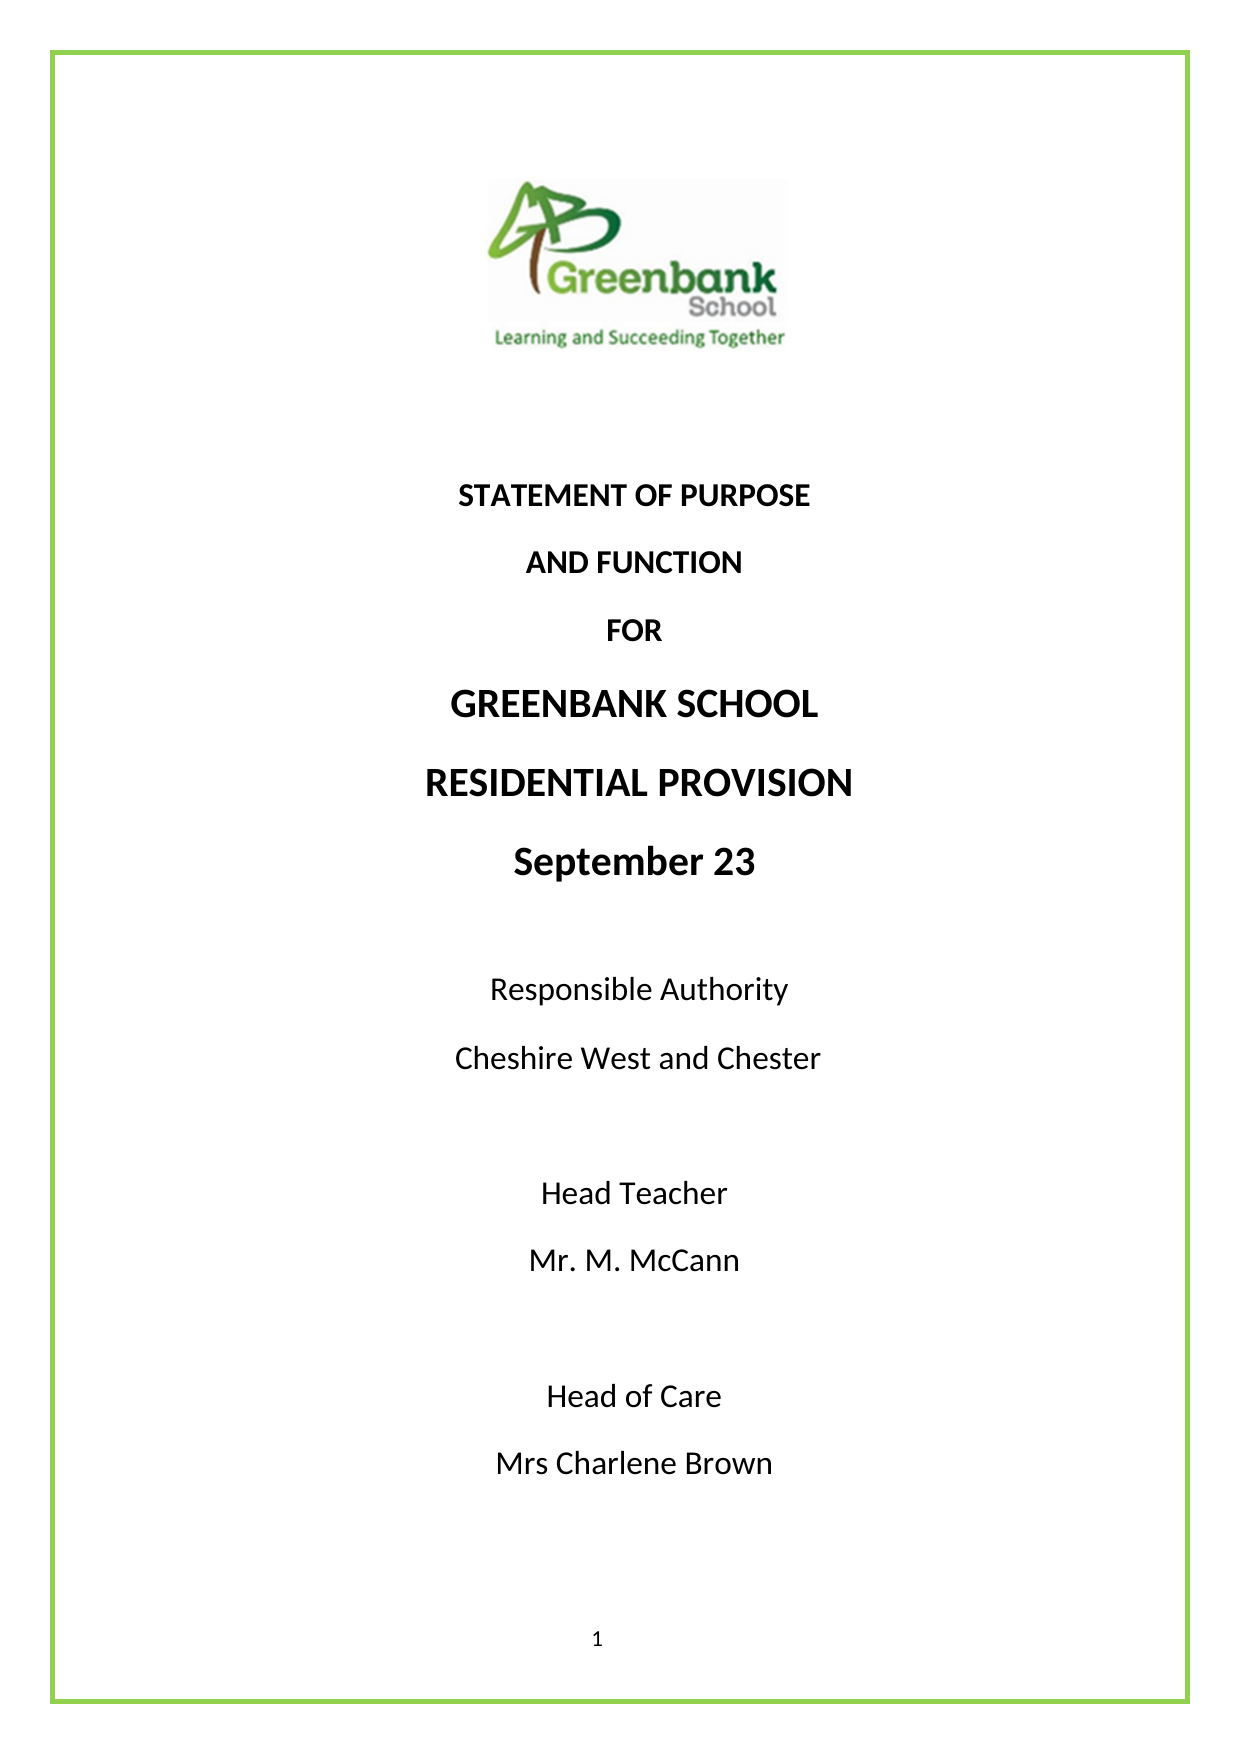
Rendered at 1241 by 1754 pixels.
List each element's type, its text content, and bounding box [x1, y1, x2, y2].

text AND FUNCTION [103, 541, 1090, 582]
text September 23 [103, 835, 1090, 886]
picture [484, 177, 789, 351]
text FOR [103, 609, 1090, 650]
text Cheshire West and Chester [103, 1037, 1090, 1077]
text GREENBANK SCHOOL [103, 677, 1090, 727]
text Head Teacher [103, 1172, 1090, 1213]
text Responsible Authority [103, 967, 1090, 1008]
text Mr. M. McCann [103, 1239, 1090, 1280]
text Mrs Charlene Brown [103, 1442, 1090, 1483]
text STATEMENT OF PURPOSE [103, 474, 1090, 514]
text RESIDENTIAL PROVISION [103, 756, 1090, 807]
text Head of Care [103, 1375, 1090, 1415]
